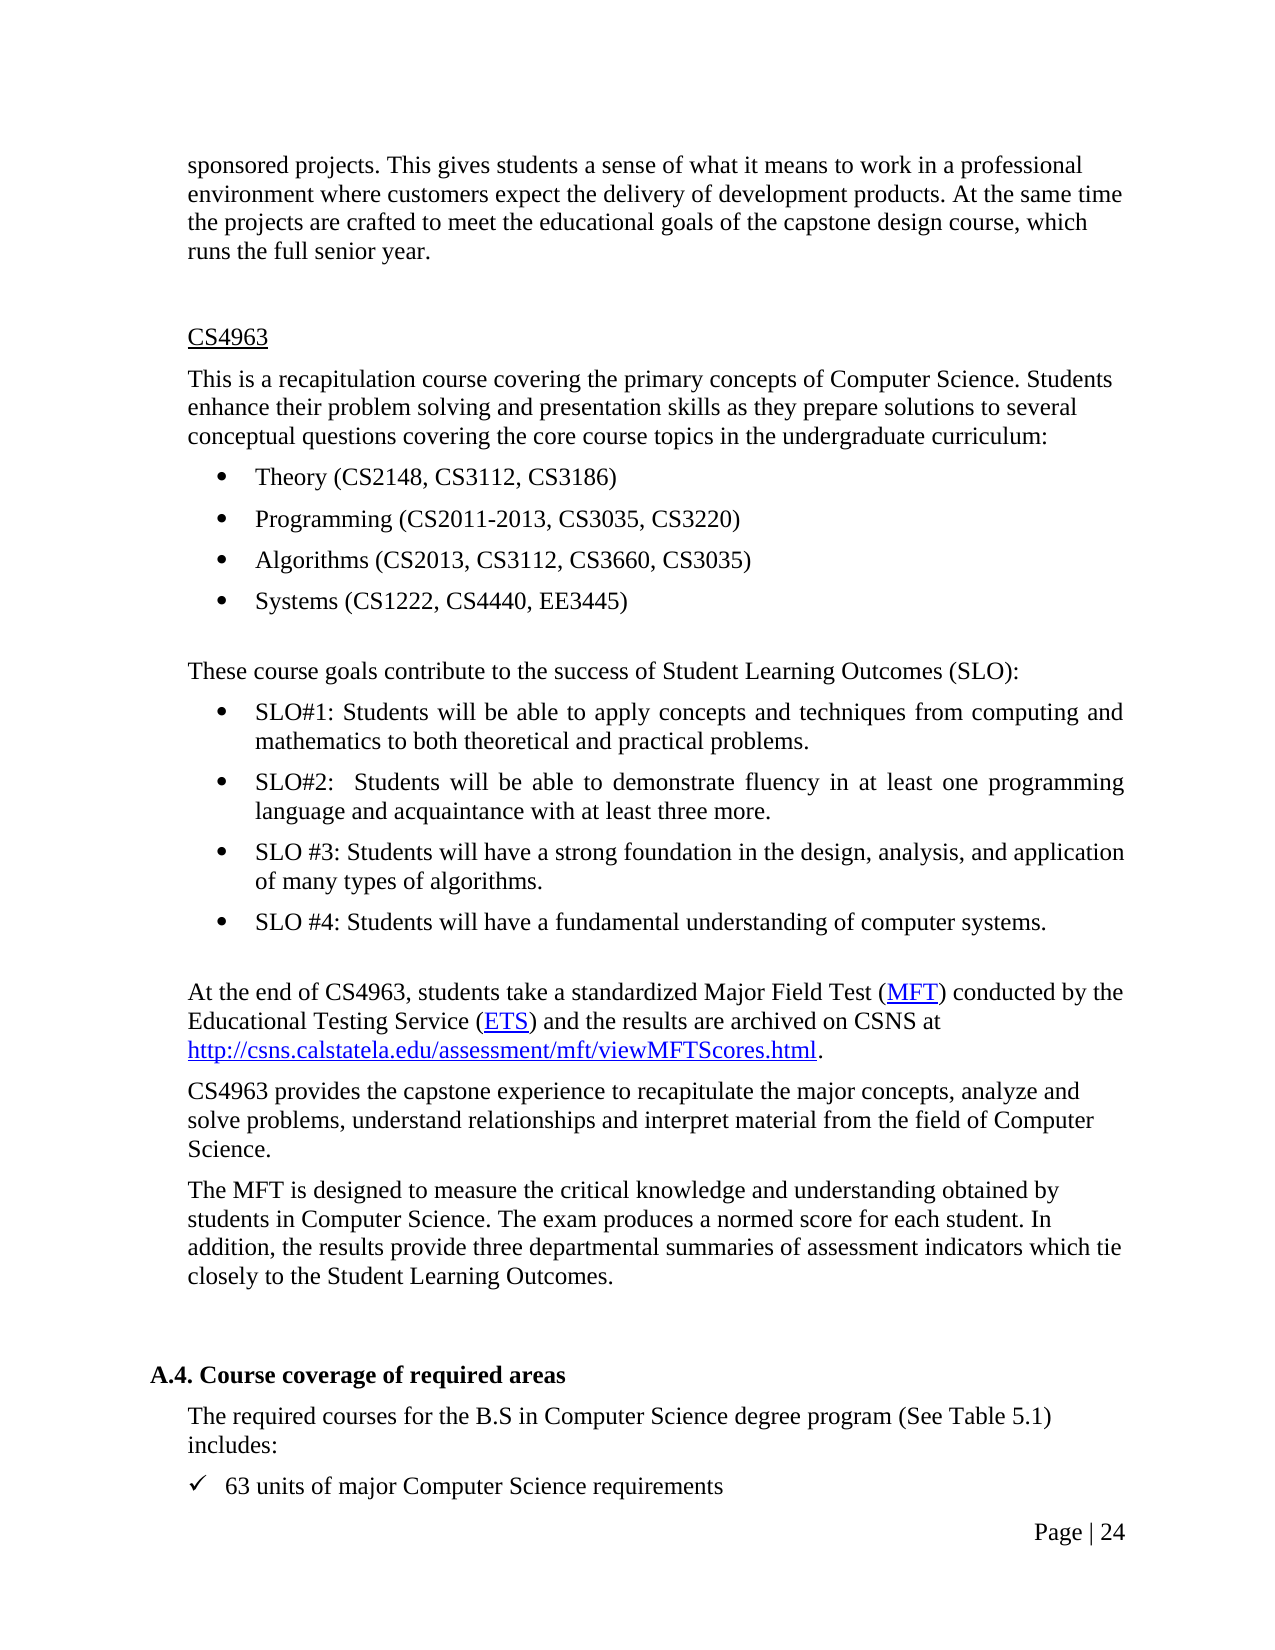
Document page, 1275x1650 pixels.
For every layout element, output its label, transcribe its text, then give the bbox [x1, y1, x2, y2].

text CS4963 provides the capstone experience to recapitulate the major concepts, analyze and solve problems, understand relationships and interpret material from the field of Computer Science. [187, 1076, 1125, 1162]
list SLO#1: Students will be able to apply concepts and techniques from computing and mathematics to both theoretical and practical problems. [217, 697, 1125, 755]
text The MFT is designed to measure the critical knowledge and understanding obtained by students in Computer Science. The exam produces a normed score for each student. In addition, the results provide three departmental summaries of assessment indicators which tie closely to the Student Learning Outcomes. [187, 1175, 1125, 1290]
text The required courses for the B.S in Computer Science degree program (See Table 5.1) includes: [187, 1401, 1125, 1459]
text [187, 150, 1125, 265]
text These course goals contribute to the success of Student Learning Outcomes (SLO): [187, 656, 1125, 685]
text A.4. Course coverage of required areas [150, 1360, 1125, 1389]
list SLO #3: Students will have a strong foundation in the design, analysis, and application of many types of algorithms. [217, 837, 1125, 895]
list Systems (CS1222, CS4440, EE3445) [217, 586, 1125, 615]
list SLO #4: Students will have a fundamental understanding of computer systems. [217, 907, 1125, 936]
text At the end of CS4963, students take a standardized Major Field Test (MFT) conducted by the Educational Testing Service (ETS) and the results are archived on CSNS at http://csns.calstatela.edu/assessment/mft/viewMFTScores.html. [187, 977, 1125, 1064]
text CS4963 [150, 322, 1125, 351]
list 63 units of major Computer Science requirements [187, 1471, 1125, 1500]
text This is a recapitulation course covering the primary concepts of Computer Science. Students enhance their problem solving and presentation skills as they prepare solutions to several conceptual questions covering the core course topics in the undergraduate curriculum: [187, 364, 1125, 450]
list Algorithms (CS2013, CS3112, CS3660, CS3035) [217, 545, 1125, 574]
list Theory (CS2148, CS3112, CS3186) [217, 462, 1125, 491]
list Programming (CS2011-2013, CS3035, CS3220) [217, 504, 1125, 532]
list SLO#2: Students will be able to demonstrate fluency in at least one programming language and acquaintance with at least three more. [217, 767, 1125, 825]
